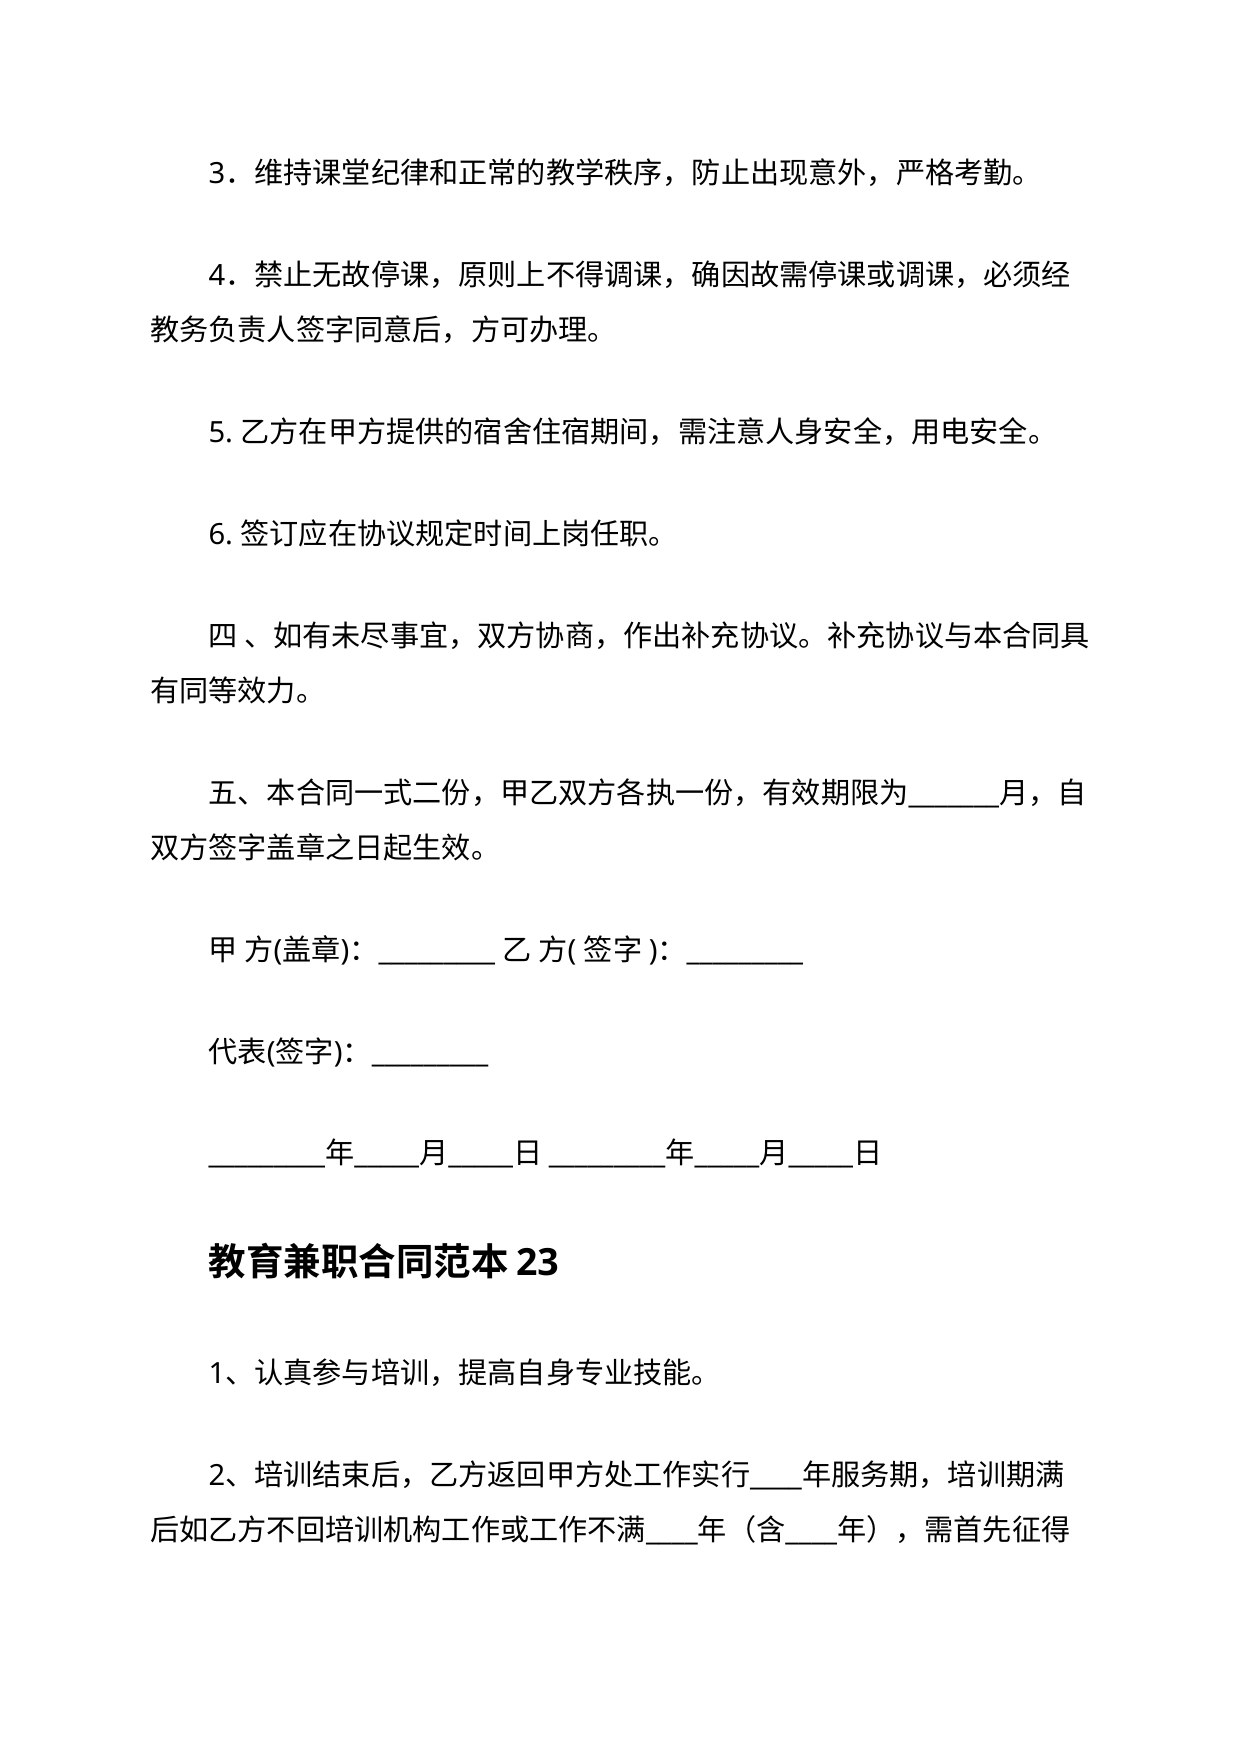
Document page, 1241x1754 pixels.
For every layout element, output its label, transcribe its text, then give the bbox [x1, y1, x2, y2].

text 五、本合同一式二份，甲乙双方各执一份，有效期限为_______月，自双方签字盖章之日起生效。 [150, 769, 1090, 867]
text 4．禁止无故停课，原则上不得调课，确因故需停课或调课，必须经教务负责人签字同意后，方可办理。 [150, 252, 1090, 349]
text 1、认真参与培训，提高自身专业技能。 [150, 1350, 1090, 1392]
text 3．维持课堂纪律和正常的教学秩序，防止出现意外，严格考勤。 [150, 150, 1090, 192]
text 6. 签订应在协议规定时间上岗任职。 [150, 511, 1090, 553]
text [150, 1452, 1090, 1549]
text _________年_____月_____日 _________年_____月_____日 [150, 1130, 1090, 1172]
text 5. 乙方在甲方提供的宿舍住宿期间，需注意人身安全，用电安全。 [150, 409, 1090, 451]
text 甲 方(盖章)：_________ 乙 方( 签字 )：_________ [150, 926, 1090, 968]
text 四 、如有未尽事宜，双方协商，作出补充协议。补充协议与本合同具有同等效力。 [150, 613, 1090, 710]
text 代表(签字)：_________ [150, 1028, 1090, 1071]
text 教育兼职合同范本23 [150, 1232, 1090, 1287]
